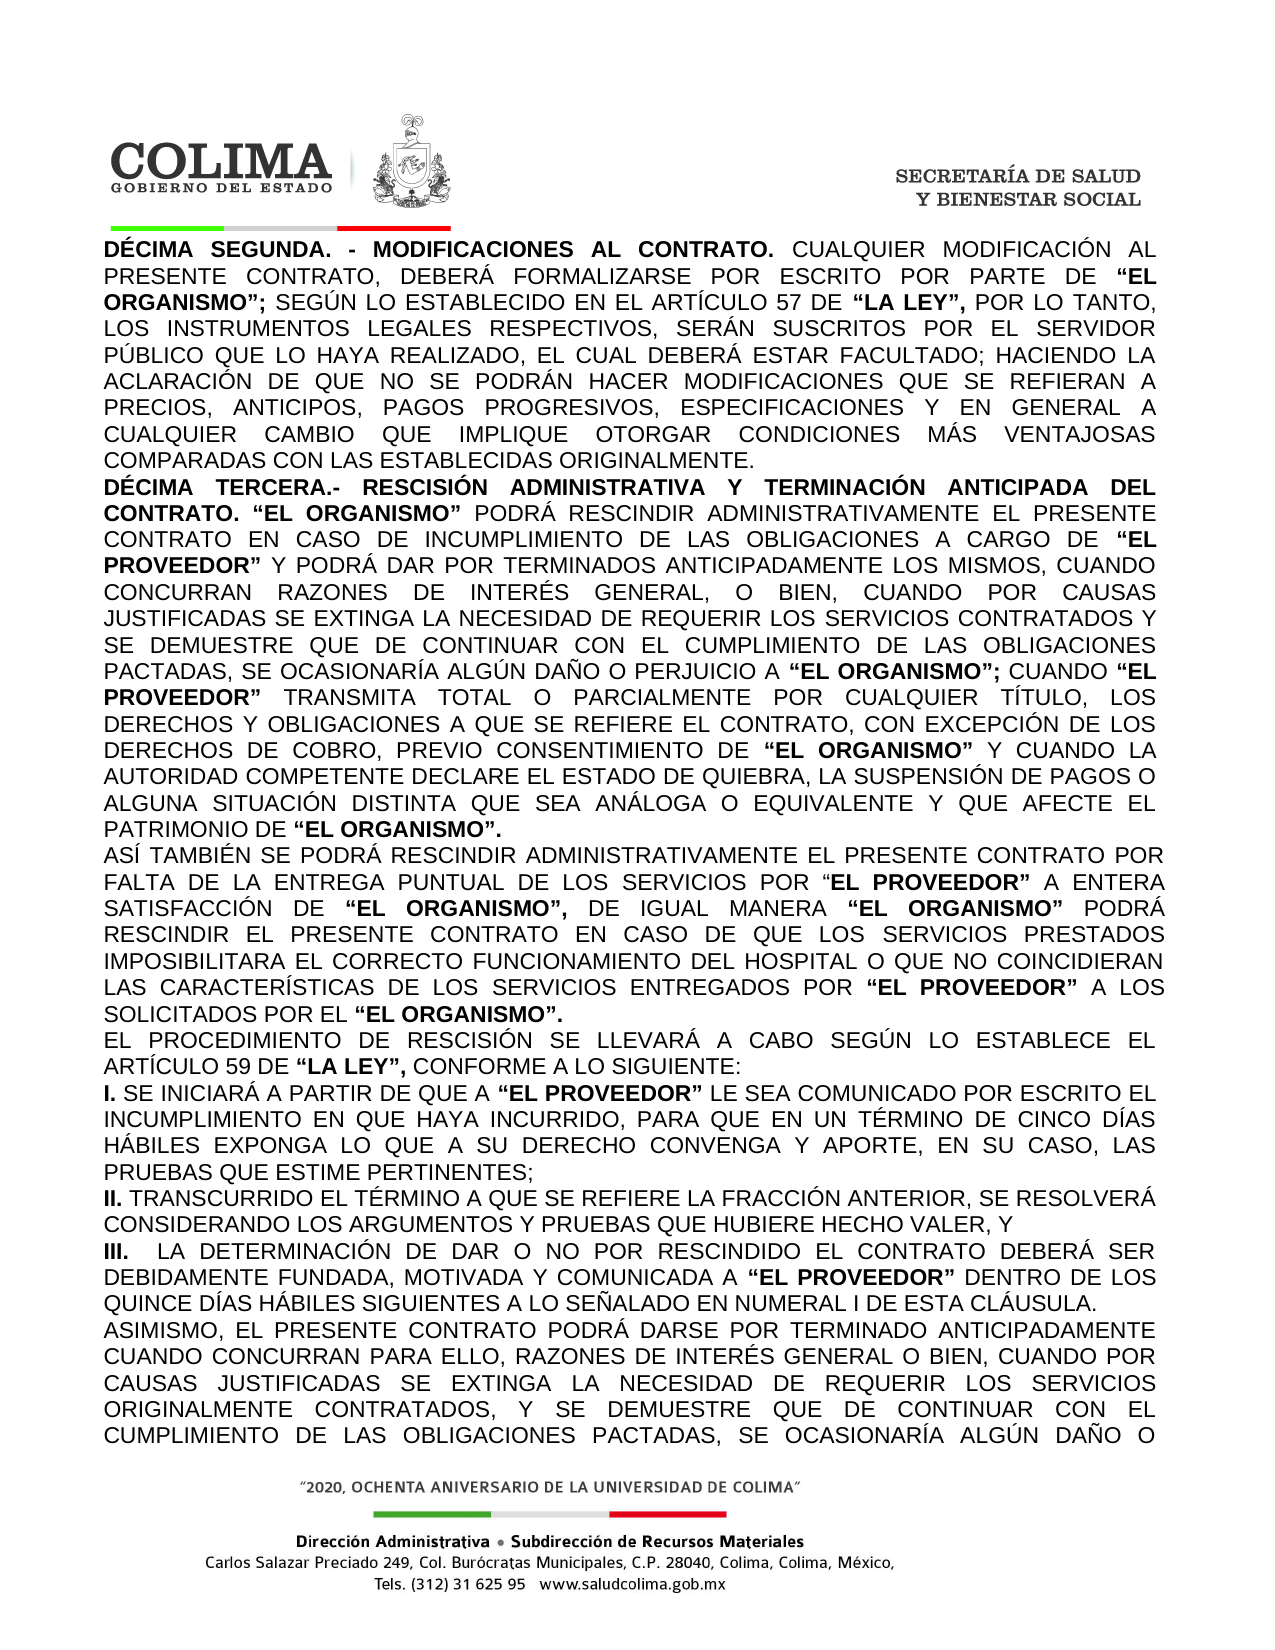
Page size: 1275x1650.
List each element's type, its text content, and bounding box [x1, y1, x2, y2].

text ASÍ TAMBIÉN SE PODRÁ RESCINDIR ADMINISTRATIVAMENTE EL PRESENTE CONTRATO POR FALTA DE LA ENTREGA PUNTUAL DE LOS SERVICIOS POR “EL PROVEEDOR” A ENTERA SATISFACCIÓN DE “EL ORGANISMO”, DE IGUAL MANERA “EL ORGANISMO” PODRÁ RESCINDIR EL PRESENTE CONTRATO EN CASO DE QUE LOS SERVICIOS PRESTADOS IMPOSIBILITARA EL CORRECTO FUNCIONAMIENTO DEL HOSPITAL O QUE NO COINCIDIERAN LAS CARACTERÍSTICAS DE LOS SERVICIOS ENTREGADOS POR “EL PROVEEDOR” A LOS SOLICITADOS POR EL “EL ORGANISMO”. [103, 974, 1165, 1159]
text III. LA DETERMINACIÓN DE DAR O NO POR RESCINDIDO EL CONTRATO DEBERÁ SER DEBIDAMENTE FUNDADA, MOTIVADA Y COMUNICADA A “EL PROVEEDOR” DENTRO DE LOS QUINCE DÍAS HÁBILES SIGUIENTES A LO SEÑALADO EN NUMERAL I DE ESTA CLÁUSULA. [103, 1369, 1157, 1448]
text DÉCIMA TERCERA.- RESCISIÓN ADMINISTRATIVA Y TERMINACIÓN ANTICIPADA DEL CONTRATO. “EL ORGANISMO” PODRÁ RESCINDIR ADMINISTRATIVAMENTE EL PRESENTE CONTRATO EN CASO DE INCUMPLIMIENTO DE LAS OBLIGACIONES A CARGO DE “EL PROVEEDOR” Y PODRÁ DAR POR TERMINADOS ANTICIPADAMENTE LOS MISMOS, CUANDO CONCURRAN RAZONES DE INTERÉS GENERAL, O BIEN, CUANDO POR CAUSAS JUSTIFICADAS SE EXTINGA LA NECESIDAD DE REQUERIR LOS SERVICIOS CONTRATADOS Y SE DEMUESTRE QUE DE CONTINUAR CON EL CUMPLIMIENTO DE LAS OBLIGACIONES PACTADAS, SE OCASIONARÍA ALGÚN DAÑO O PERJUICIO A “EL ORGANISMO”; CUANDO “EL PROVEEDOR” TRANSMITA TOTAL O PARCIALMENTE POR CUALQUIER TÍTULO, LOS DERECHOS Y OBLIGACIONES A QUE SE REFIERE EL CONTRATO, CON EXCEPCIÓN DE LOS DERECHOS DE COBRO, PREVIO CONSENTIMIENTO DE “EL ORGANISMO” Y CUANDO LA AUTORIDAD COMPETENTE DECLARE EL ESTADO DE QUIEBRA, LA SUSPENSIÓN DE PAGOS O ALGUNA SITUACIÓN DISTINTA QUE SEA ANÁLOGA O EQUIVALENTE Y QUE AFECTE EL PATRIMONIO DE “EL ORGANISMO”. [103, 605, 1157, 974]
text EL PROCEDIMIENTO DE RESCISIÓN SE LLEVARÁ A CABO SEGÚN LO ESTABLECE EL ARTÍCULO 59 DE “LA LEY”, CONFORME A LO SIGUIENTE: [103, 1159, 1157, 1211]
picture [0, 1462, 1189, 1622]
text I. SE INICIARÁ A PARTIR DE QUE A “EL PROVEEDOR” LE SEA COMUNICADO POR ESCRITO EL INCUMPLIMIENTO EN QUE HAYA INCURRIDO, PARA QUE EN UN TÉRMINO DE CINCO DÍAS HÁBILES EXPONGA LO QUE A SU DERECHO CONVENGA Y APORTE, EN SU CASO, LAS PRUEBAS QUE ESTIME PERTINENTES; [103, 1211, 1157, 1317]
text II. TRANSCURRIDO EL TÉRMINO A QUE SE REFIERE LA FRACCIÓN ANTERIOR, SE RESOLVERÁ CONSIDERANDO LOS ARGUMENTOS Y PRUEBAS QUE HUBIERE HECHO VALER, Y [103, 1317, 1157, 1369]
text DÉCIMA SEGUNDA. - MODIFICACIONES AL CONTRATO. CUALQUIER MODIFICACIÓN AL PRESENTE CONTRATO, DEBERÁ FORMALIZARSE POR ESCRITO POR PARTE DE “EL ORGANISMO”; SEGÚN LO ESTABLECIDO EN EL ARTÍCULO 57 DE “LA LEY”, POR LO TANTO, LOS INSTRUMENTOS LEGALES RESPECTIVOS, SERÁN SUSCRITOS POR EL SERVIDOR PÚBLICO QUE LO HAYA REALIZADO, EL CUAL DEBERÁ ESTAR FACULTADO; HACIENDO LA ACLARACIÓN DE QUE NO SE PODRÁN HACER MODIFICACIONES QUE SE REFIERAN A PRECIOS, ANTICIPOS, PAGOS PROGRESIVOS, ESPECIFICACIONES Y EN GENERAL A CUALQUIER CAMBIO QUE IMPLIQUE OTORGAR CONDICIONES MÁS VENTAJOSAS COMPARADAS CON LAS ESTABLECIDAS ORIGINALMENTE. [103, 368, 1157, 605]
picture [0, 29, 1258, 255]
